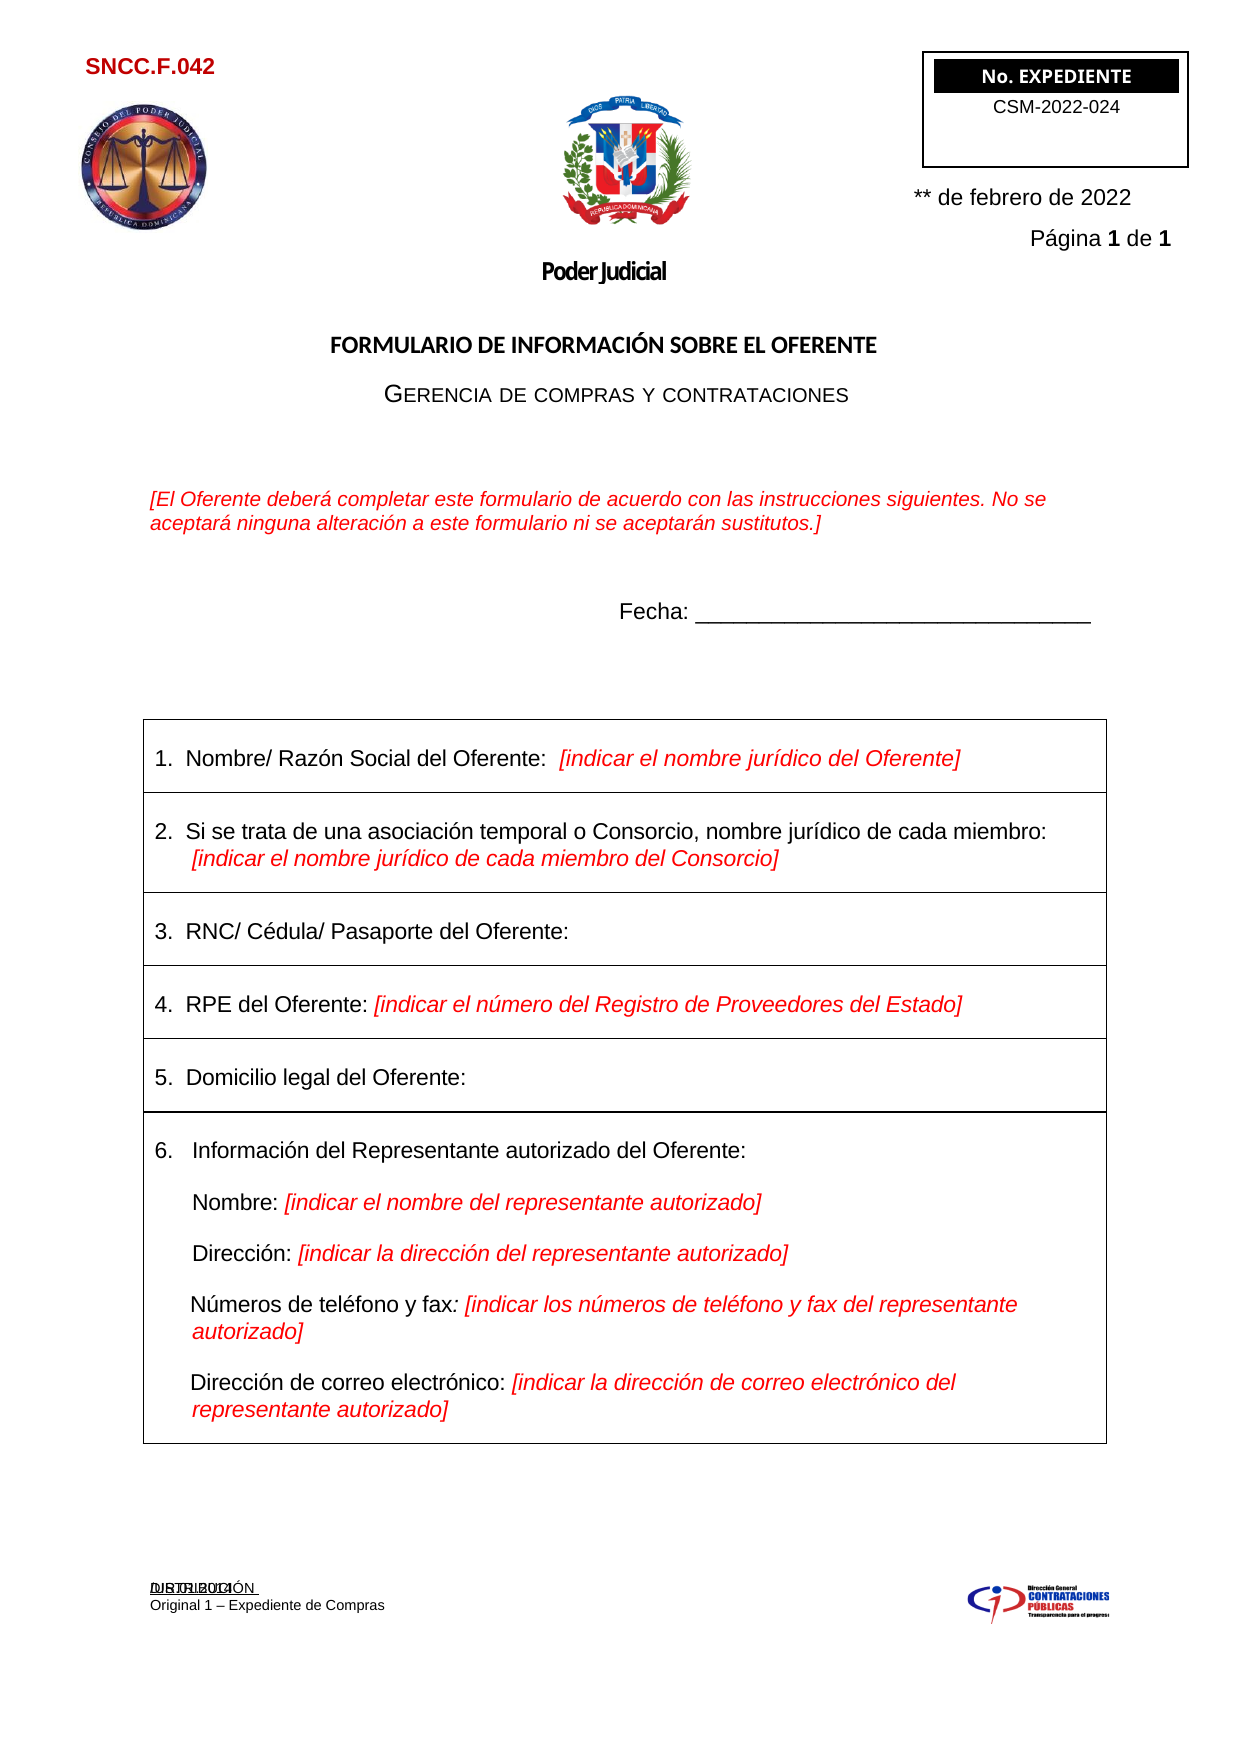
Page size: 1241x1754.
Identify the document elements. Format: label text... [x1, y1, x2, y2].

table_cell 3. RNC/ Cédula/ Pasaporte del Oferente: [144, 893, 1106, 965]
text Fecha: _______________________________ [150, 598, 1090, 624]
table_cell 4. RPE del Oferente: [indicar el número del Registro de Proveedores del Estado] [144, 966, 1106, 1038]
table_cell 2. Si se trata de una asociación temporal o Consorcio, nombre jurídico de cada miembro: [indicar el nombre jurídico de cada miembro del Consorcio] [144, 793, 1106, 892]
picture [78, 101, 208, 233]
text [El Oferente deberá completar este formulario de acuerdo con las instrucciones siguientes. No se aceptará ninguna alteración a este formulario ni se aceptarán sustitutos.] [150, 487, 1090, 535]
picture [967, 1585, 1110, 1624]
table_cell 6. Información del Representante autorizado del Oferente: Nombre: [indicar el nombre del representante autorizado] Dirección: [indicar la dirección del representante autorizado] Números de teléfono y fax: [indicar los números de teléfono y fax del representante autorizado] Dirección de correo electrónico: [indicar la dirección de correo electrónico del representante autorizado] [144, 1113, 1106, 1443]
table_cell 5. Domicilio legal del Oferente: [144, 1039, 1106, 1111]
picture [562, 95, 692, 225]
table_header 1. Nombre/ Razón Social del Oferente: [indicar el nombre jurídico del Oferente] [144, 720, 1106, 792]
